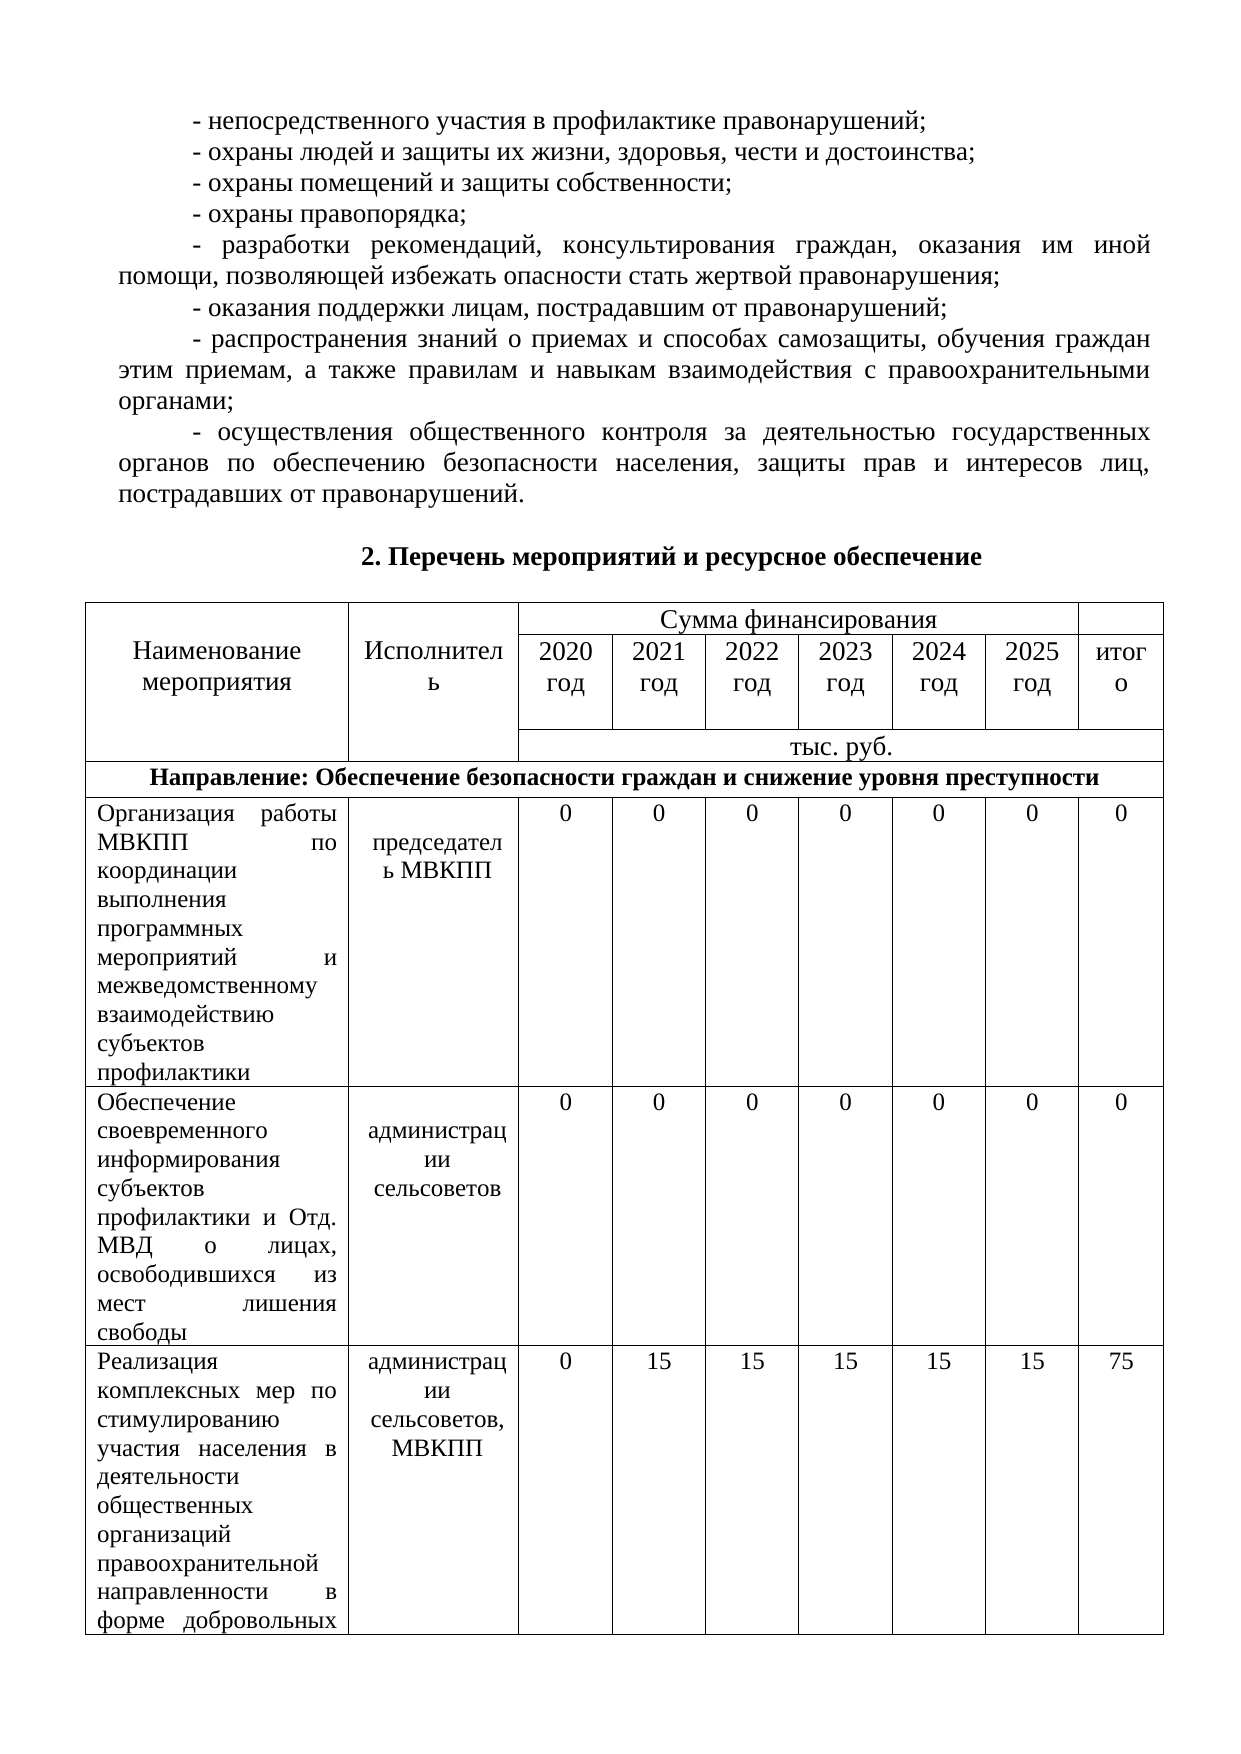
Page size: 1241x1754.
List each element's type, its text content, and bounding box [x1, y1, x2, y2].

table_cell 2025 год [986, 635, 1078, 729]
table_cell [86, 1346, 348, 1634]
table_cell итого [1079, 635, 1163, 729]
table_cell председатель МВКПП [349, 798, 518, 1086]
table_cell Обеспечение своевременного информирования субъектов профилактики и Отд. МВД о лицах, освободившихся из мест лишения свободы [86, 1087, 348, 1345]
table_cell администрации сельсоветов [349, 1087, 518, 1345]
table_cell 0 [706, 1087, 798, 1345]
text - охраны людей и защиты их жизни, здоровья, чести и достоинства; [118, 135, 1152, 166]
table_cell 15 [613, 1346, 705, 1634]
table_cell 0 [799, 798, 892, 1086]
text - оказания поддержки лицам, пострадавшим от правонарушений; [118, 291, 1152, 322]
table_cell 15 [986, 1346, 1078, 1634]
table_cell тыс. руб. [519, 730, 1163, 761]
text - разработки рекомендаций, консультирования граждан, оказания им иной помощи, позволяющей избежать опасности стать жертвой правонарушения; [118, 228, 1152, 291]
table_cell 0 [893, 1087, 985, 1345]
table_cell 0 [799, 1087, 892, 1345]
text - охраны помещений и защиты собственности; [118, 166, 1152, 197]
table_cell 75 [1079, 1346, 1163, 1634]
table_cell 15 [799, 1346, 892, 1634]
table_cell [349, 1346, 518, 1634]
table_cell 0 [519, 798, 612, 1086]
table_header Сумма финансирования [519, 603, 1078, 634]
text - распространения знаний о приемах и способах самозащиты, обучения граждан этим приемам, а также правилам и навыкам взаимодействия с правоохранительными органами; [118, 322, 1152, 415]
text - непосредственного участия в профилактике правонарушений; [118, 104, 1152, 135]
table_cell 2023 год [799, 635, 892, 729]
table_cell 0 [893, 798, 985, 1086]
table_header Наименование мероприятия [86, 603, 348, 761]
table_cell 2020 год [519, 635, 612, 729]
table_cell 0 [613, 1087, 705, 1345]
text - охраны правопорядка; [118, 197, 1152, 228]
table_cell 0 [613, 798, 705, 1086]
table_cell 0 [706, 798, 798, 1086]
table_cell 0 [1079, 798, 1163, 1086]
table_cell Организация работы МВКПП по координации выполнения программных мероприятий и межведомственному взаимодействию субъектов профилактики [86, 798, 348, 1086]
table_cell 2022 год [706, 635, 798, 729]
table_cell 2024 год [893, 635, 985, 729]
table_header Исполнитель [349, 603, 518, 761]
table_cell 15 [893, 1346, 985, 1634]
table_cell Направление: Обеспечение безопасности граждан и снижение уровня преступности [86, 762, 1163, 797]
text - осуществления общественного контроля за деятельностью государственных органов по обеспечению безопасности населения, защиты прав и интересов лиц, пострадавших от правонарушений. [118, 415, 1152, 509]
table_cell 0 [1079, 1087, 1163, 1345]
table_cell 2021 год [613, 635, 705, 729]
table_cell 0 [519, 1087, 612, 1345]
table_cell 15 [706, 1346, 798, 1634]
text 2. Перечень мероприятий и ресурсное обеспечение [118, 540, 1152, 571]
table_cell 0 [986, 1087, 1078, 1345]
table_header [1079, 603, 1163, 634]
table_cell 0 [986, 798, 1078, 1086]
table_cell 0 [519, 1346, 612, 1634]
